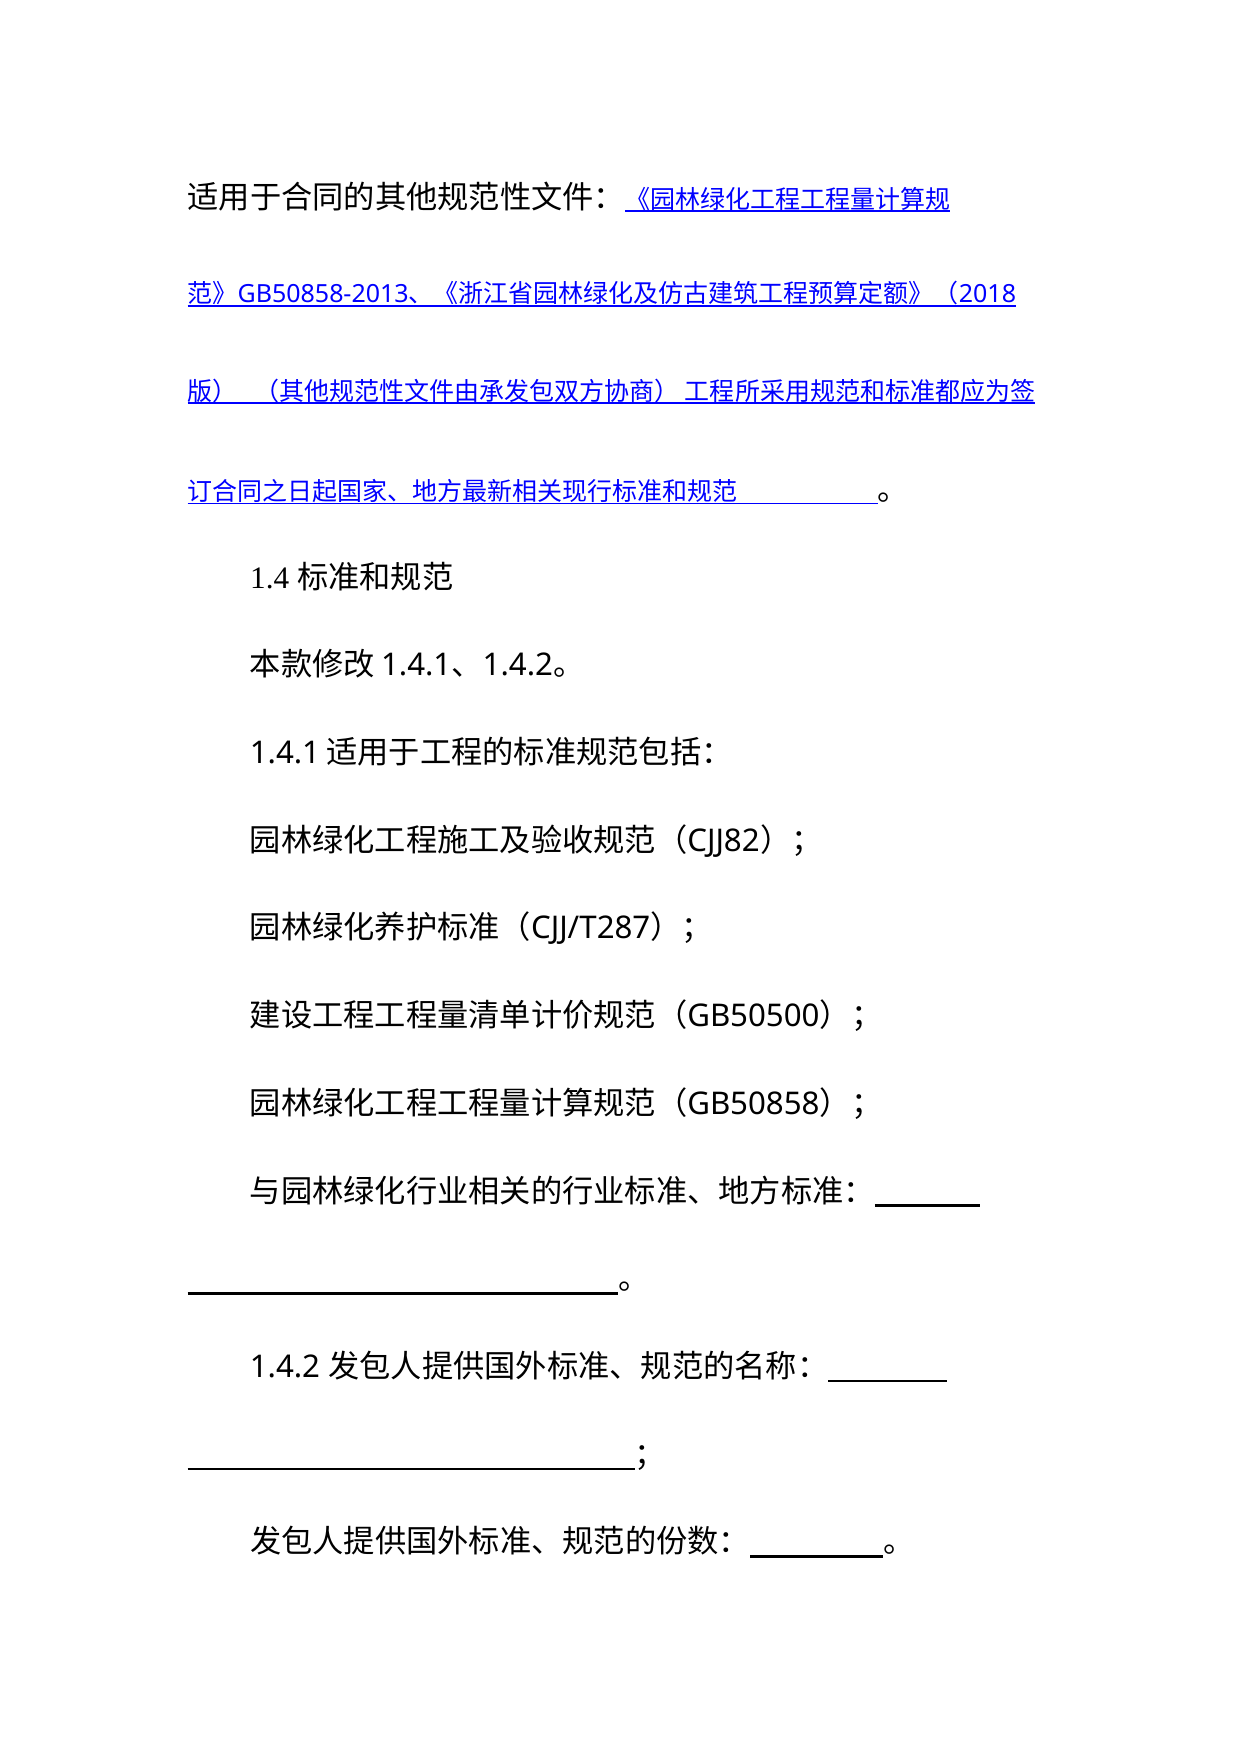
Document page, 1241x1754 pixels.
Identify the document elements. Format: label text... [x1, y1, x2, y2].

text 与园林绿化行业相关的行业标准、地方标准： [249, 1156, 1053, 1221]
text 1.4 标准和规范 [187, 542, 1053, 607]
text 发包人提供国外标准、规范的份数： 。 [187, 1507, 1053, 1572]
text 园林绿化工程施工及验收规范（CJJ82）； [249, 805, 1053, 870]
text 。 [187, 1243, 1053, 1308]
text 园林绿化工程工程量计算规范（GB50858）； [249, 1068, 1053, 1133]
text ； [187, 1419, 1053, 1484]
text 建设工程工程量清单计价规范（GB50500）； [249, 981, 1053, 1046]
text 本款修改1.4.1、1.4.2。 [249, 630, 1053, 695]
text 1.4.2 发包人提供国外标准、规范的名称： [249, 1331, 1053, 1396]
text 1.4.1适用于工程的标准规范包括： [249, 717, 1053, 782]
text 园林绿化养护标准（CJJ/T287）； [249, 893, 1053, 958]
text 适用于合同的其他规范性文件：《园林绿化工程工程量计算规范》GB50858-2013、《浙江省园林绿化及仿古建筑工程预算定额》（2018版） （其他规范性文件由承发包双方协商） 工程所采用规范和标准都应为签订合同之日起国家、地方最新相关现行标准和规范 。 [187, 162, 1053, 519]
